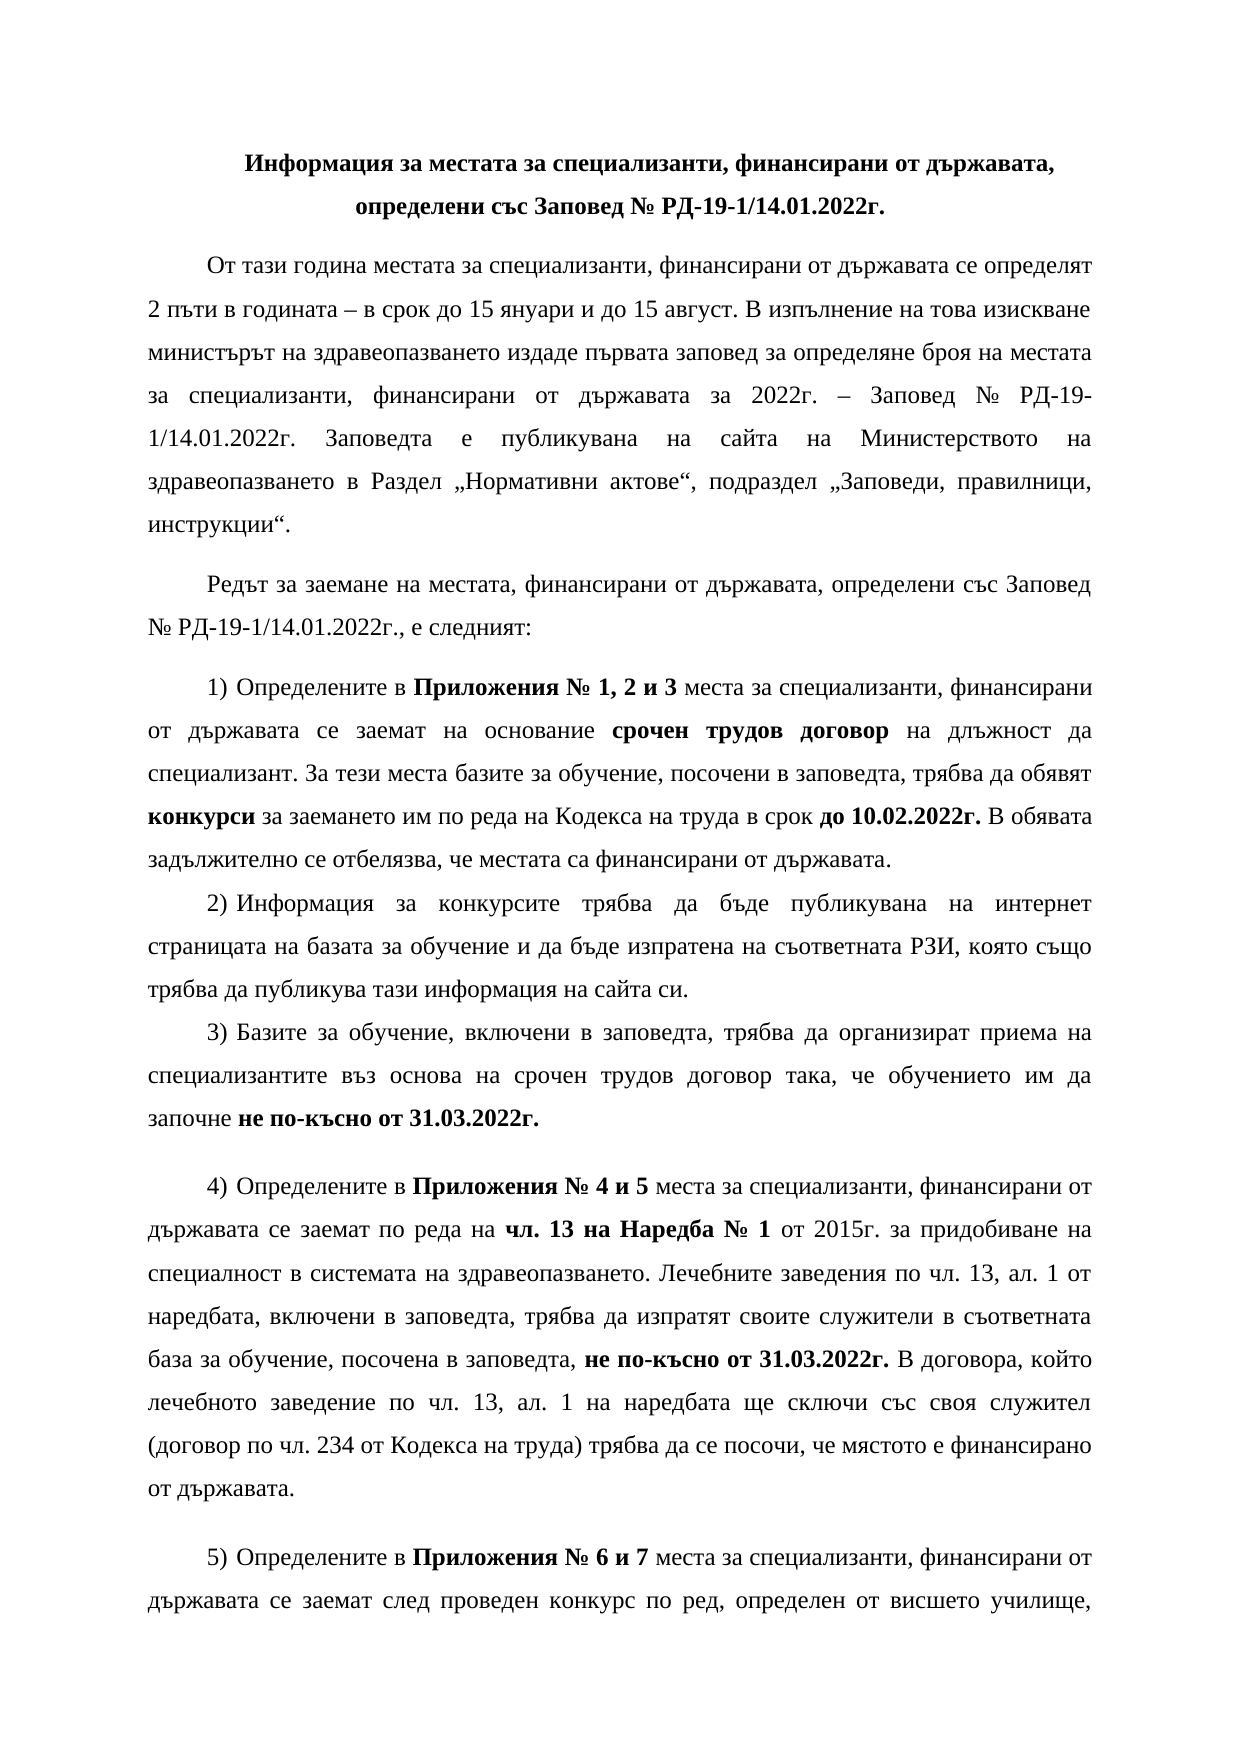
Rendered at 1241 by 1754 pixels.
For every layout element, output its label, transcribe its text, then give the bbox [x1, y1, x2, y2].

list Определените в Приложения № 4 и 5 места за специализанти, финансирани от държавата се заемат по реда на чл. 13 на Наредба № 1 от 2015г. за придобиване на специалност в системата на здравеопазването. Лечебните заведения по чл. 13, ал. 1 от наредбата, включени в заповедта, трябва да изпратят своите служители в съответната база за обучение, посочена в заповедта, не по-късно от 31.03.2022г. В договора, който лечебното заведение по чл. 13, ал. 1 на наредбата ще сключи със своя служител (договор по чл. 234 от Кодекса на труда) трябва да се посочи, че мястото е финансирано от държавата. [148, 1171, 1093, 1502]
list Определените в Приложения № 1, 2 и 3 места за специализанти, финансирани от държавата се заемат на основание срочен трудов договор на длъжност да специализант. За тези места базите за обучение, посочени в заповедта, трябва да обявят конкурси за заемането им по реда на Кодекса на труда в срок до 10.02.2022г. В обявата задължително се отбелязва, че местата са финансирани от държавата. [148, 672, 1093, 873]
text Редът за заемане на местата, финансирани от държавата, определени със Заповед № РД-19-1/14.01.2022г., е следният: [148, 569, 1093, 641]
list Информация за конкурсите трябва да бъде публикувана на интернет страницата на базата за обучение и да бъде изпратена на съответната РЗИ, която също трябва да публикува тази информация на сайта си. [148, 888, 1093, 1003]
list Базите за обучение, включени в заповедта, трябва да организират приема на специализантите въз основа на срочен трудов договор така, че обучението им да започне не по-късно от 31.03.2022г. [148, 1017, 1093, 1132]
text Информация за местата за специализанти, финансирани от държавата, определени със Заповед № РД-19-1/14.01.2022г. [148, 148, 1093, 219]
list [148, 1542, 1093, 1613]
text От тази година местата за специализанти, финансирани от държавата се определят 2 пъти в годината – в срок до 15 януари и до 15 август. В изпълнение на това изискване министърът на здравеопазването издаде първата заповед за определяне броя на местата за специализанти, финансирани от държавата за 2022г. – Заповед № РД-19-1/14.01.2022г. Заповедта е публикувана на сайта на Министерството на здравеопазването в Раздел „Нормативни актове“, подраздел „Заповеди, правилници, инструкции“. [148, 251, 1093, 538]
